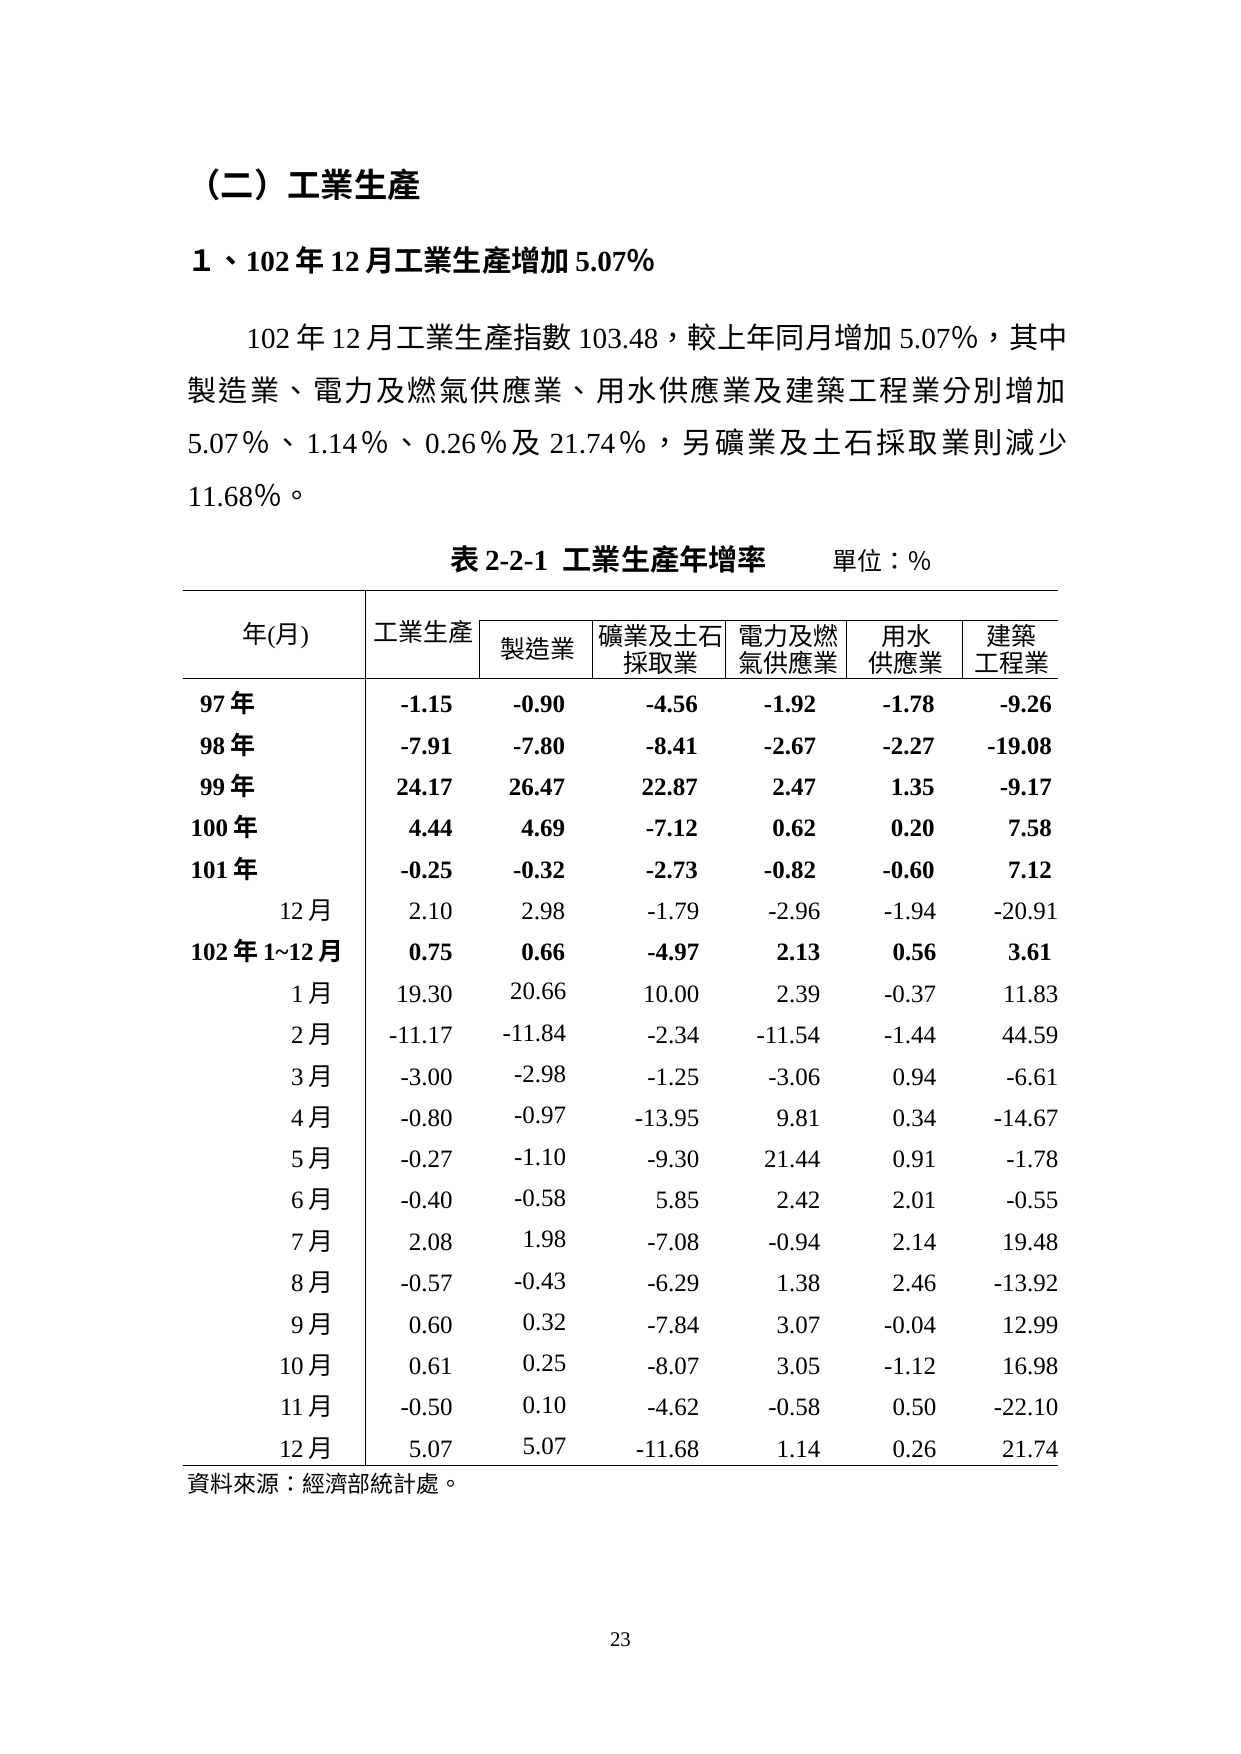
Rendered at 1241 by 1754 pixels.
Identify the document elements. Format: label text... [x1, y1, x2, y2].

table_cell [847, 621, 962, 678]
text １、102年12月工業生產增加5.07％ [187, 221, 1053, 296]
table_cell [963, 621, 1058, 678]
text 102年12月工業生產指數103.48，較上年同月增加5.07％，其中製造業、電力及燃氣供應業、用水供應業及建築工程業分別增加5.07％、1.14％、0.26％及21.74％，另礦業及土石採取業則減少11.68％。 [187, 314, 1068, 515]
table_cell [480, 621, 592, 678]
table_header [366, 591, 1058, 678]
text 資料來源：經濟部統計處。 [187, 1466, 1068, 1499]
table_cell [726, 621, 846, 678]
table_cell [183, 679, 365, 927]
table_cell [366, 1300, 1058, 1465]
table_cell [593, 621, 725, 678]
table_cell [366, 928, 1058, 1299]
text （二）工業生產 [187, 146, 1059, 221]
text 表2-2-1 工業生產年增率 單位：％ [187, 537, 1031, 579]
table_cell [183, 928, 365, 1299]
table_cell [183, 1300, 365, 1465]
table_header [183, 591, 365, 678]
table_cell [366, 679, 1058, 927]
